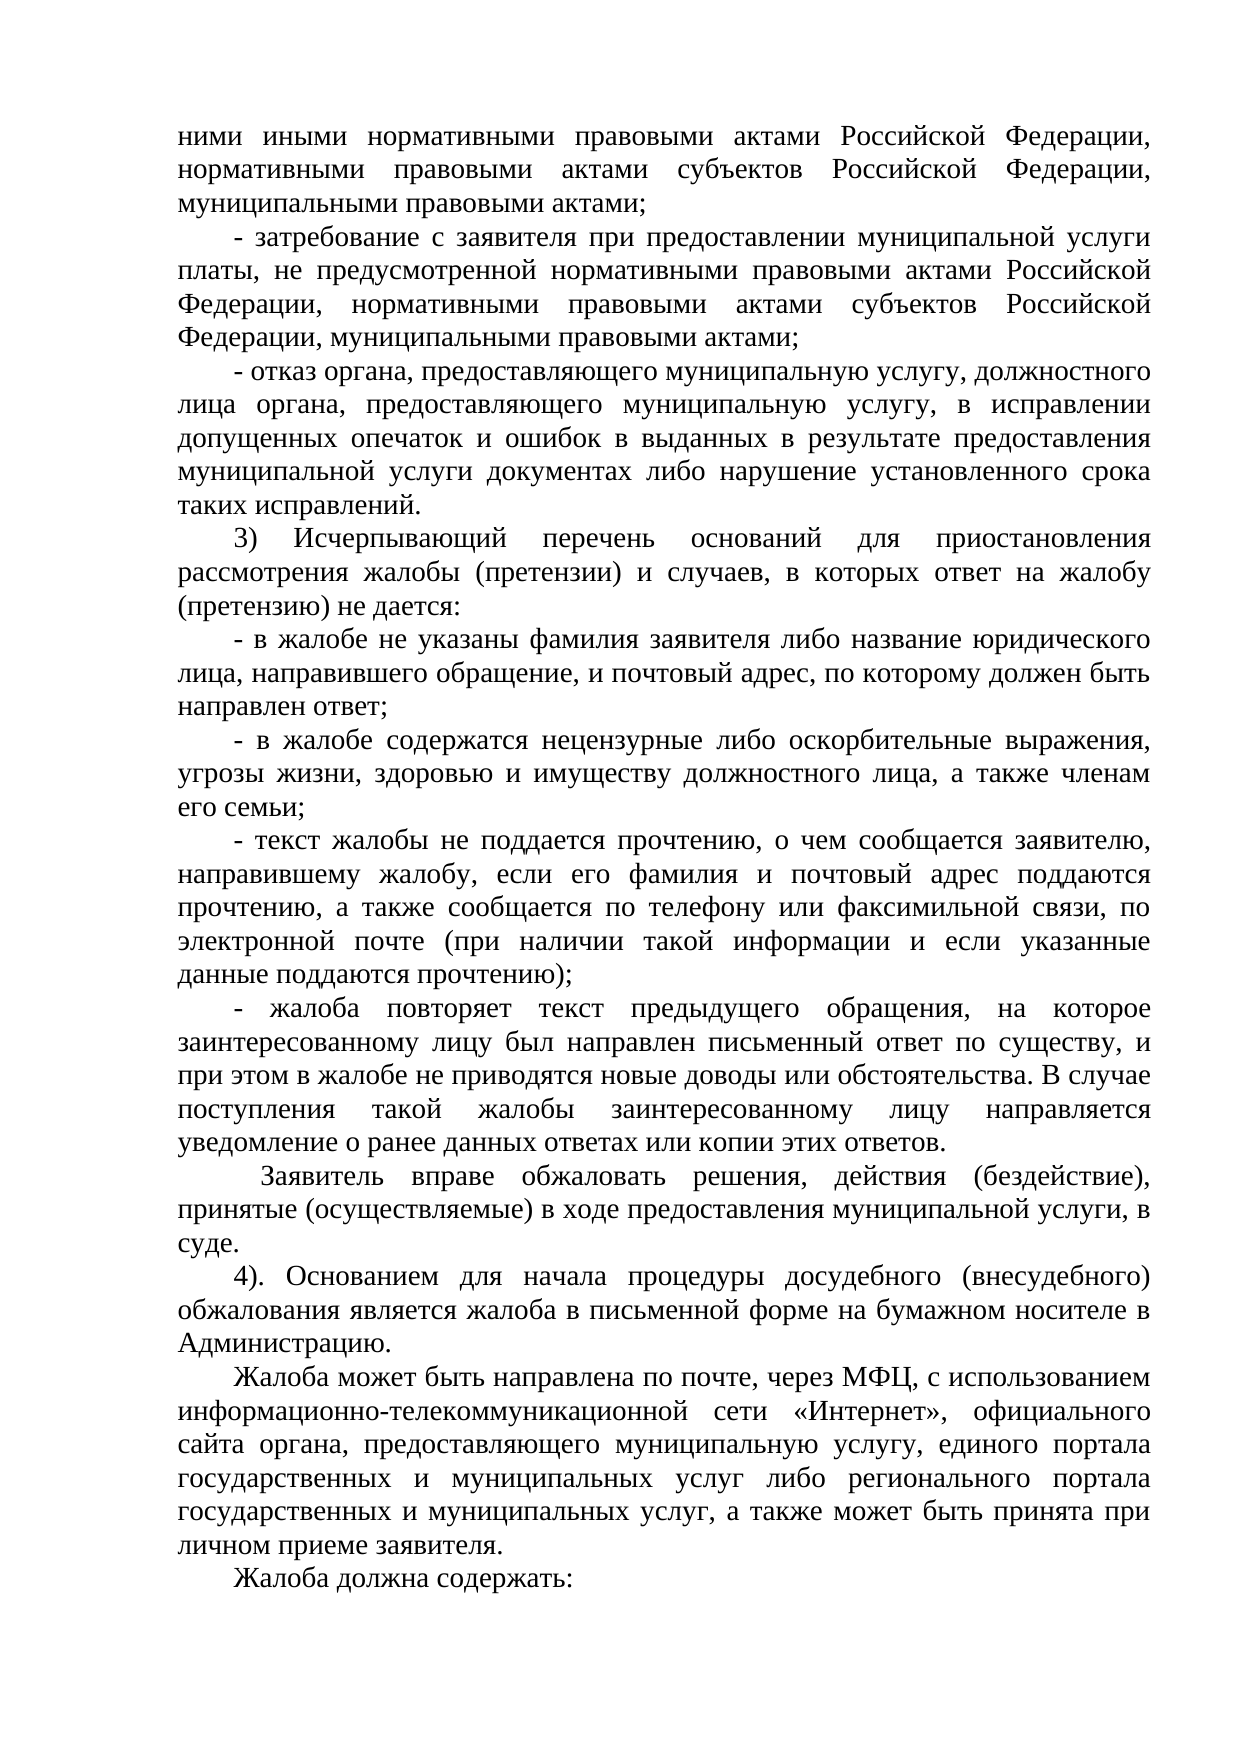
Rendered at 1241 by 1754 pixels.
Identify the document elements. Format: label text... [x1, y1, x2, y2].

text - в жалобе содержатся нецензурные либо оскорбительные выражения, угрозы жизни, здоровью и имуществу должностного лица, а также членам его семьи; [177, 722, 1152, 822]
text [177, 118, 1152, 219]
text Заявитель вправе обжаловать решения, действия (бездействие), принятые (осуществляемые) в ходе предоставления муниципальной услуги, в суде. [177, 1158, 1152, 1258]
text - отказ органа, предоставляющего муниципальную услугу, должностного лица органа, предоставляющего муниципальную услугу, в исправлении допущенных опечаток и ошибок в выданных в результате предоставления муниципальной услуги документах либо нарушение установленного срока таких исправлений. [177, 353, 1152, 521]
text - затребование с заявителя при предоставлении муниципальной услуги платы, не предусмотренной нормативными правовыми актами Российской Федерации, нормативными правовыми актами субъектов Российской Федерации, муниципальными правовыми актами; [177, 219, 1152, 353]
text Жалоба может быть направлена по почте, через МФЦ, с использованием информационно-телекоммуникационной сети «Интернет», официального сайта органа, предоставляющего муниципальную услугу, единого портала государственных и муниципальных услуг либо регионального портала государственных и муниципальных услуг, а также может быть принята при личном приеме заявителя. [177, 1359, 1152, 1560]
text Жалоба должна содержать: [177, 1560, 1152, 1594]
text - текст жалобы не поддается прочтению, о чем сообщается заявителю, направившему жалобу, если его фамилия и почтовый адрес поддаются прочтению, а также сообщается по телефону или факсимильной связи, по электронной почте (при наличии такой информации и если указанные данные поддаются прочтению); [177, 822, 1152, 990]
text 4). Основанием для начала процедуры досудебного (внесудебного) обжалования является жалоба в письменной форме на бумажном носителе в Администрацию. [177, 1258, 1152, 1359]
text - в жалобе не указаны фамилия заявителя либо название юридического лица, направившего обращение, и почтовый адрес, по которому должен быть направлен ответ; [177, 621, 1152, 722]
text 3) Исчерпывающий перечень оснований для приостановления рассмотрения жалобы (претензии) и случаев, в которых ответ на жалобу (претензию) не дается: [177, 521, 1152, 621]
text - жалоба повторяет текст предыдущего обращения, на которое заинтересованному лицу был направлен письменный ответ по существу, и при этом в жалобе не приводятся новые доводы или обстоятельства. В случае поступления такой жалобы заинтересованному лицу направляется уведомление о ранее данных ответах или копии этих ответов. [177, 990, 1152, 1158]
